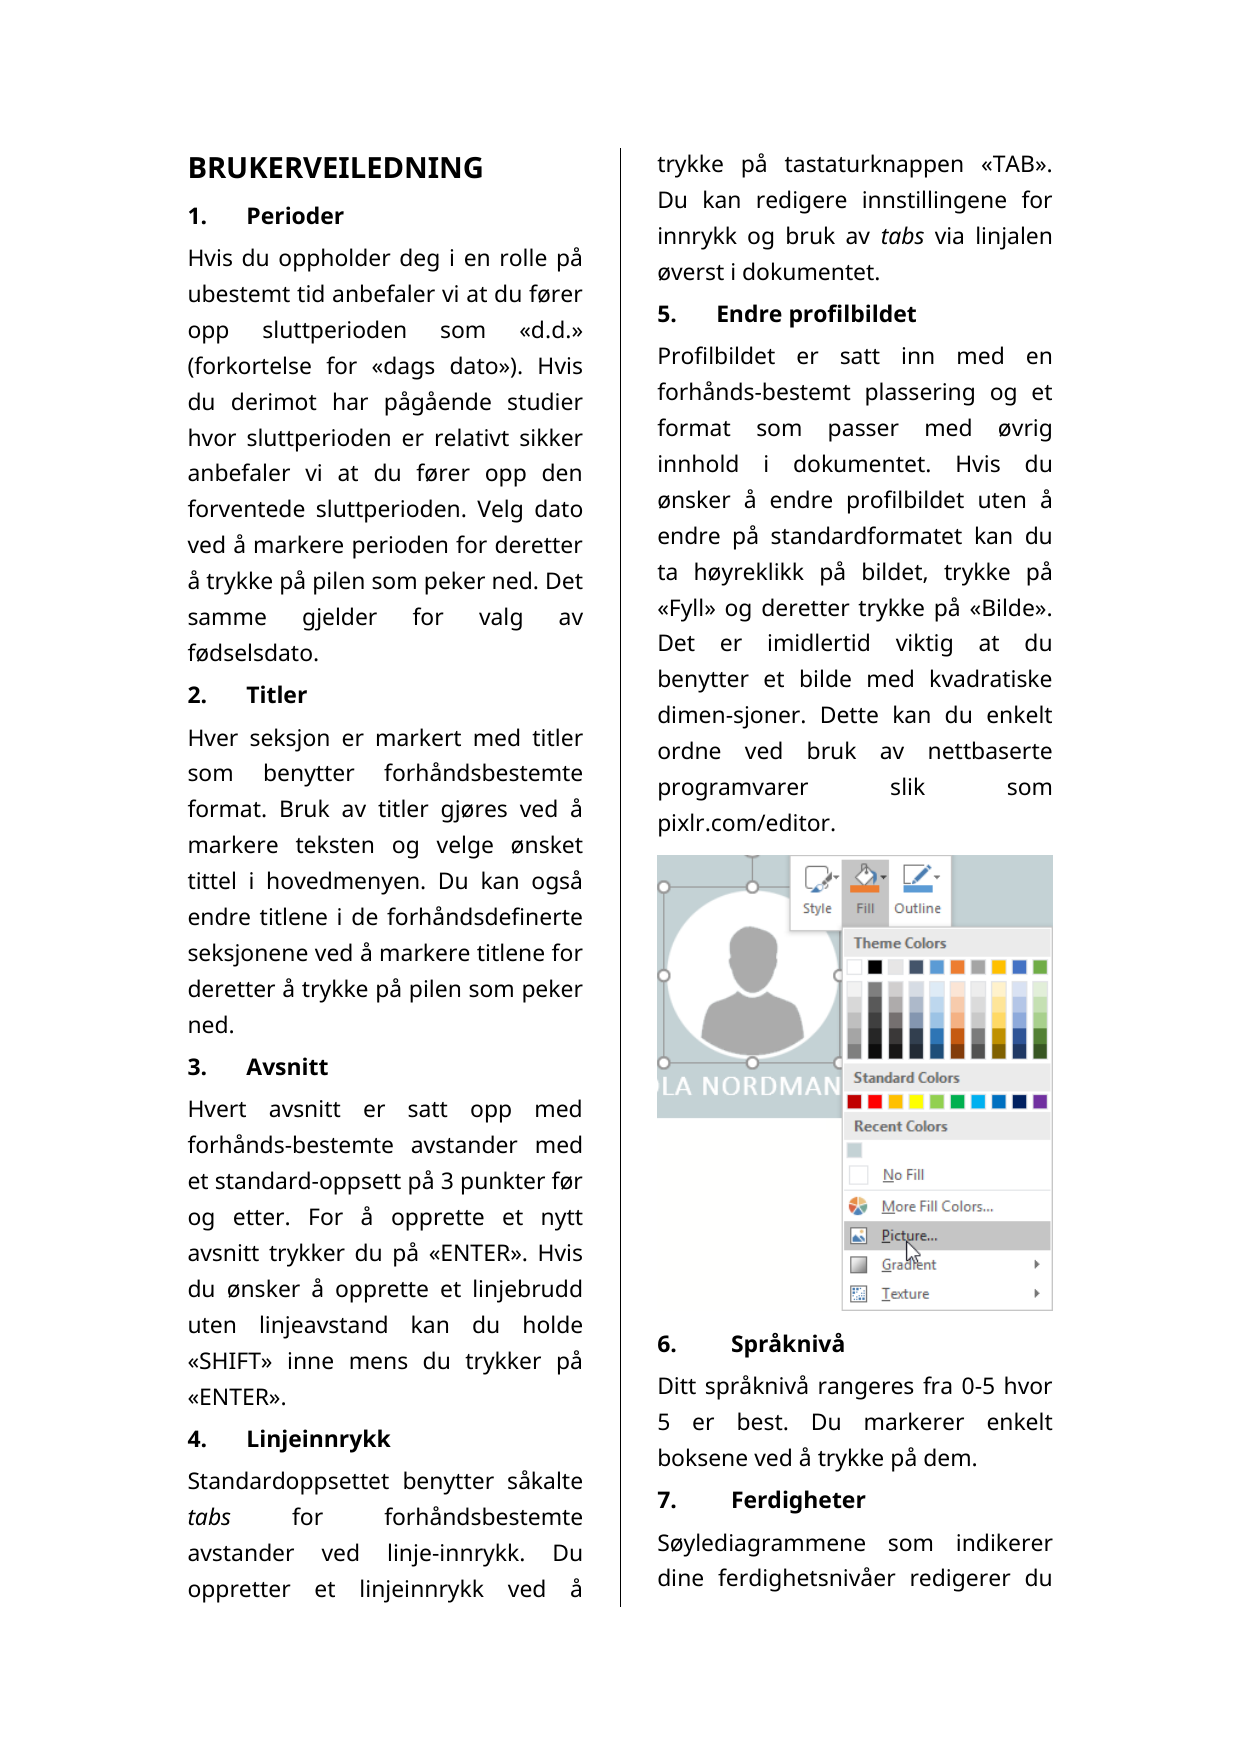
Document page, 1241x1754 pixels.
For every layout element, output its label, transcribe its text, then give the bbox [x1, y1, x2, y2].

text 2. Titler [187, 679, 583, 711]
text Hvert avsnitt er satt opp med forhånds-bestemte avstander med et standard-oppsett på 3 punkter før og etter. For å opprette et nytt avsnitt trykker du på «ENTER». Hvis du ønsker å opprette et linjebrudd uten linjeavstand kan du holde «SHIFT» inne mens du trykker på «ENTER». [187, 1093, 583, 1412]
text 1. Perioder [187, 199, 583, 231]
text 3. Avsnitt [187, 1051, 583, 1082]
picture [657, 855, 1053, 1311]
text Standardoppsettet benytter såkalte tabs for forhåndsbestemte avstander ved linje-innrykk. Du oppretter et linjeinnrykk ved å trykke på tastaturknappen «TAB». Du kan redigere innstillingene for innrykk og bruk av tabs via linjalen øverst i dokumentet. [657, 148, 1053, 287]
text 7. Ferdigheter [657, 1484, 1053, 1516]
text 4. Linjeinnrykk [187, 1423, 583, 1454]
text Ditt språknivå rangeres fra 0-5 hvor 5 er best. Du markerer enkelt boksene ved å trykke på dem. [657, 1370, 1053, 1473]
text 6. Språknivå [657, 1328, 1053, 1359]
text Hver seksjon er markert med titler som benytter forhåndsbestemte format. Bruk av titler gjøres ved å markere teksten og velge ønsket tittel i hovedmenyen. Du kan også endre titlene i de forhåndsdefinerte seksjonene ved å markere titlene for deretter å trykke på pilen som peker ned. [187, 721, 583, 1040]
text 5. Endre profilbildet [657, 298, 1053, 329]
text Hvis du oppholder deg i en rolle på ubestemt tid anbefaler vi at du fører opp sluttperioden som «d.d.» (forkortelse for «dags dato»). Hvis du derimot har pågående studier hvor sluttperioden er relativt sikker anbefaler vi at du fører opp den forventede sluttperioden. Velg dato ved å markere perioden for deretter å trykke på pilen som peker ned. Det samme gjelder for valg av fødselsdato. [187, 242, 583, 668]
text Profilbildet er satt inn med en forhånds-bestemt plassering og et format som passer med øvrig innhold i dokumentet. Hvis du ønsker å endre profilbildet uten å endre på standardformatet kan du ta høyreklikk på bildet, trykke på «Fyll» og deretter trykke på «Bilde». Det er imidlertid viktig at du benytter et bilde med kvadratiske dimen-sjoner. Dette kan du enkelt ordne ved bruk av nettbaserte programvarer slik som pixlr.com/editor. [657, 340, 1053, 838]
text Standardoppsettet benytter såkalte tabs for forhåndsbestemte avstander ved linje-innrykk. Du oppretter et linjeinnrykk ved å trykke på tastaturknappen «TAB». Du kan redigere innstillingene for innrykk og bruk av tabs via linjalen øverst i dokumentet. [187, 1465, 583, 1604]
text BRUKERVEILEDNING [187, 148, 583, 187]
